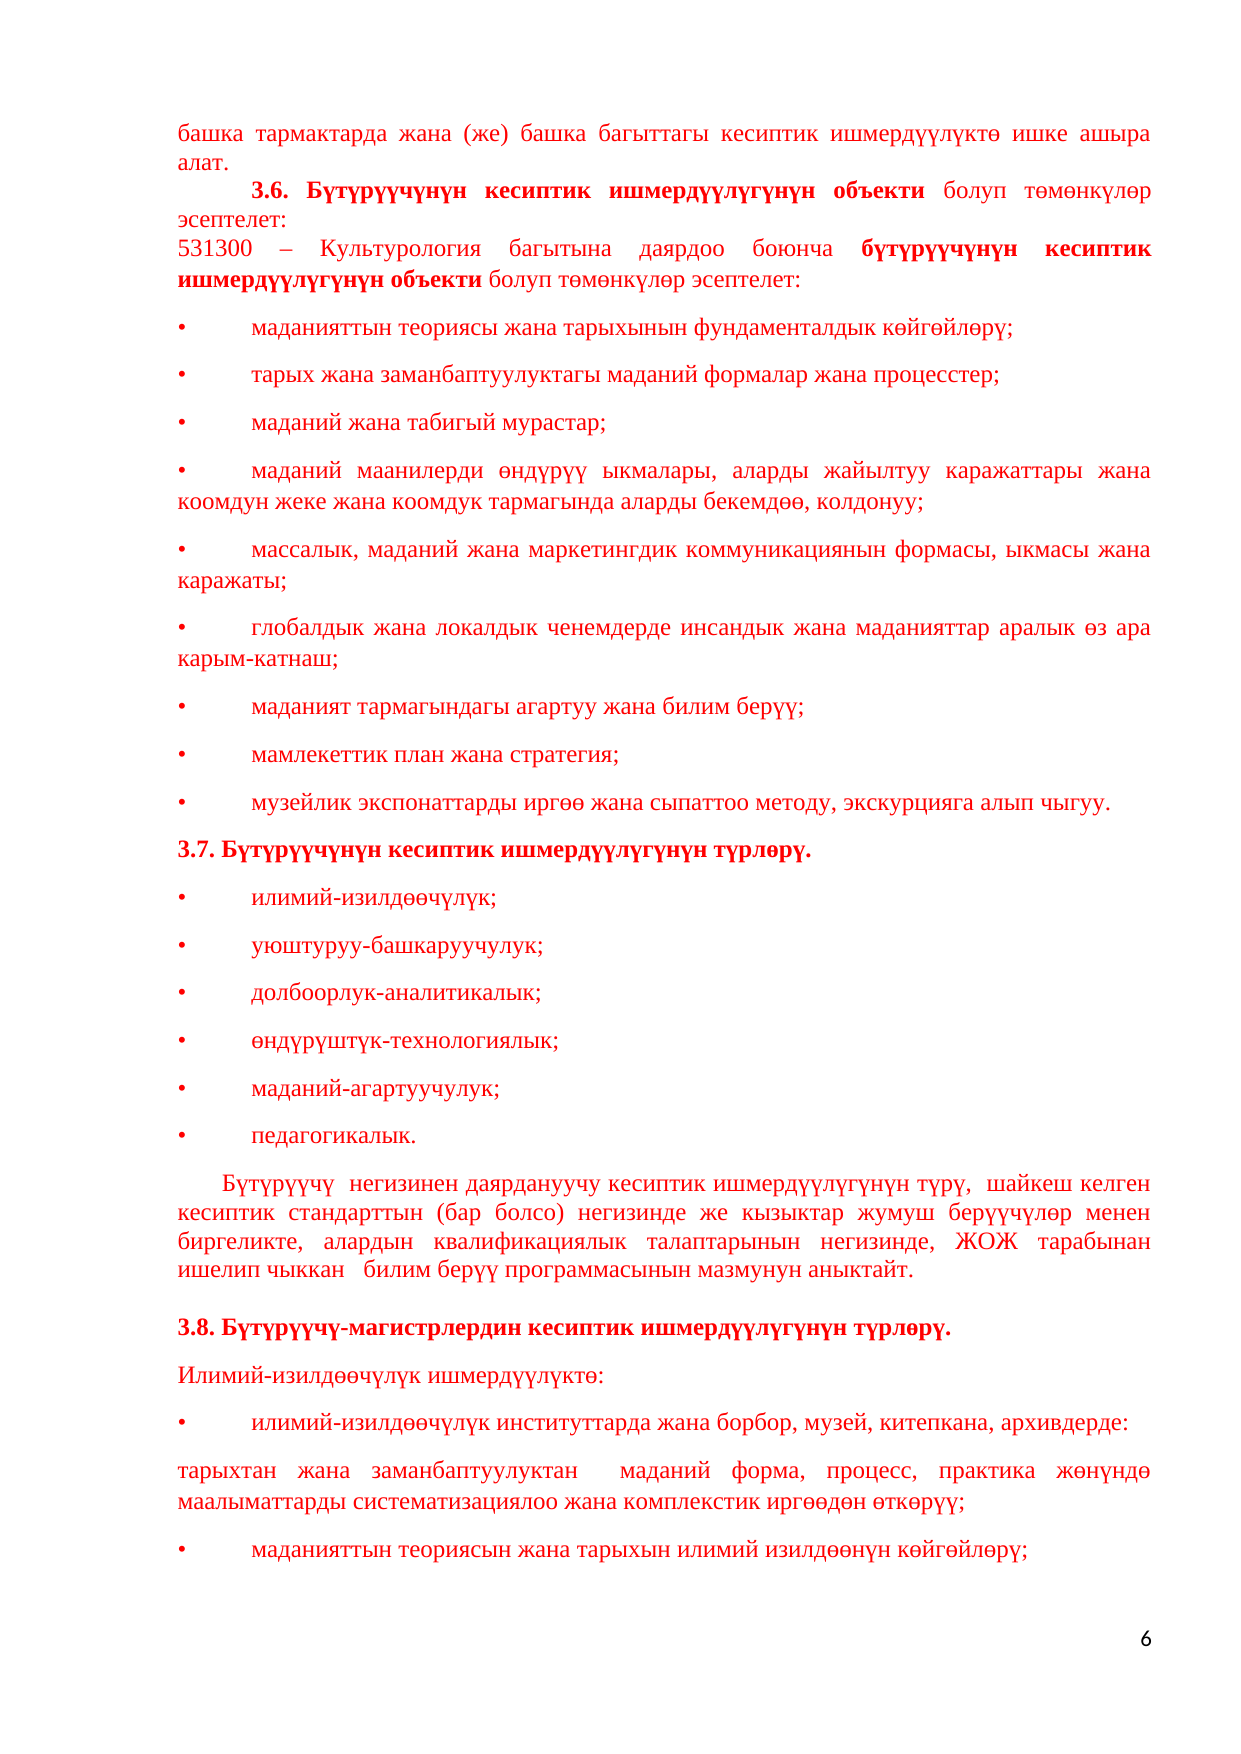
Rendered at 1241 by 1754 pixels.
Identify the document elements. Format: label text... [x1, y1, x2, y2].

text 3.6. Бүтүрүүчүнүн кесиптик ишмердүүлүгүнүн объекти болуп төмөнкүлөр эсептелет: [177, 176, 1152, 233]
text • массалык, маданий жана маркетингдик коммуникациянын формасы, ыкмасы жана каражаты; [177, 534, 1152, 593]
text • маданий жана табигый мурастар; [177, 407, 1152, 436]
text • музейлик экспонаттарды иргөө жана сыпаттоо методу, экскурцияга алып чыгуу. [177, 787, 1152, 815]
text • маданий маанилерди өндүрүү ыкмалары, аларды жайылтуу каражаттары жана коомдун жеке жана коомдук тармагында аларды бекемдөө, колдонуу; [177, 455, 1152, 515]
text • илимий-изилдөөчүлүк институттарда жана борбор, музей, китепкана, архивдерде: [177, 1407, 1152, 1436]
text • маданий-агартуучулук; [177, 1073, 1152, 1102]
text • тарых жана заманбаптуулуктагы маданий формалар жана процесстер; [177, 359, 1152, 388]
text • өндүрүштүк-технологиялык; [177, 1025, 1152, 1054]
text • маданият тармагындагы агартуу жана билим берүү; [177, 691, 1152, 720]
text • илимий-изилдөөчүлүк; [177, 882, 1152, 911]
text • уюштуруу-башкаруучулук; [177, 930, 1152, 958]
text • педагогикалык. [177, 1121, 1152, 1149]
text тарыхтан жана заманбаптуулуктан маданий форма, процесс, практика жөнүндө маалыматтарды систематизациялоо жана комплекстик иргөөдөн өткөрүү; [177, 1455, 1152, 1515]
text • маданияттын теориясын жана тарыхын илимий изилдөөнүн көйгөйлөрү; [177, 1534, 1152, 1563]
text • мамлекеттик план жана стратегия; [177, 739, 1152, 768]
text 531300 – Культурология багытына даярдоо боюнча бүтүрүүчүнүн кесиптик ишмердүүлүгүнүн объекти болуп төмөнкүлөр эсептелет: [177, 233, 1152, 293]
text 3.8. Бүтүрүүчү-магистрлердин кесиптик ишмердүүлүгүнүн түрлөрү. [177, 1312, 1152, 1341]
text Бүтүрүүчү негизинен даярдануучу кесиптик ишмердүүлүгүнүн түрү, шайкеш келген кесиптик стандарттын (бар болсо) негизинде же кызыктар жумуш берүүчүлөр менен биргеликте, алардын квалификациялык талаптарынын негизинде, ЖОЖ тарабынан ишелип чыккан билим берүү программасынын мазмунун аныктайт. [177, 1168, 1152, 1283]
text Илимий-изилдөөчүлүк ишмердүүлүктө: [177, 1360, 1152, 1388]
text 3.7. Бүтүрүүчүнүн кесиптик ишмердүүлүгүнүн түрлөрү. [177, 834, 1152, 863]
text • маданияттын теориясы жана тарыхынын фундаменталдык көйгөйлөрү; [177, 312, 1152, 341]
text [177, 118, 1152, 176]
text • глобалдык жана локалдык ченемдерде инсандык жана маданияттар аралык өз ара карым-катнаш; [177, 612, 1152, 672]
text • долбоорлук-аналитикалык; [177, 977, 1152, 1006]
